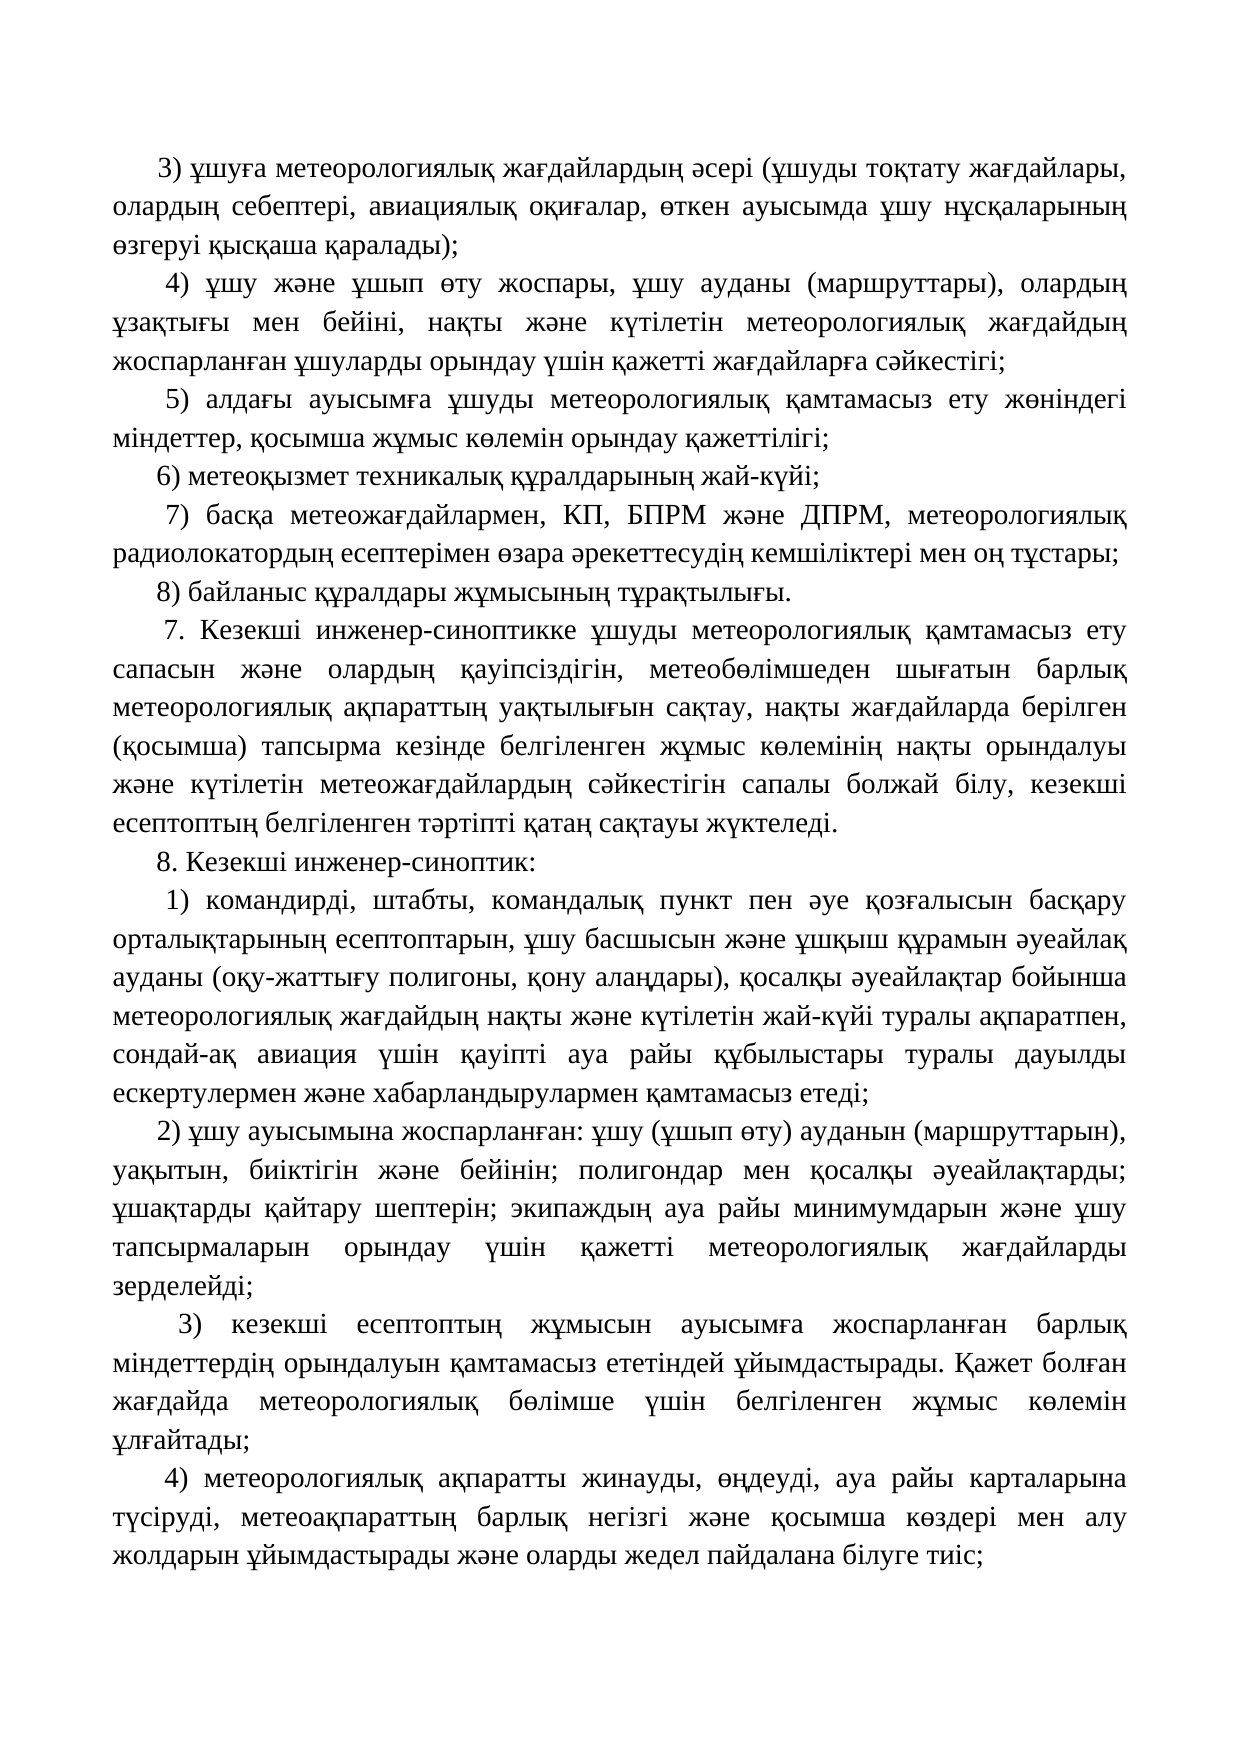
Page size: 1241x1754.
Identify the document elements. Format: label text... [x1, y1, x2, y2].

text 4) метеорологиялық ақпаратты жинауды, өңдеуді, ауа райы карталарына түсіруді, метеоақпараттың барлық негізгі және қосымша көздері мен алу жолдарын ұйымдастырады және оларды жедел пайдалана білуге тиіс; [112, 1460, 1128, 1571]
text 7. Кезекші инженер-синоптикке ұшуды метеорологиялық қамтамасыз ету сапасын және олардың қауіпсіздігін, метеобөлімшеден шығатын барлық метеорологиялық ақпараттың уақтылығын сақтау, нақты жағдайларда берілген (қосымша) тапсырма кезінде белгіленген жұмыс көлемінің нақты орындалуы және күтілетін метеожағдайлардың сәйкестігін сапалы болжай білу, кезекші есептоптың белгіленген тәртіпті қатаң сақтауы жүктеледі. [112, 612, 1128, 839]
text 8. Кезекші инженер-синоптик: [112, 844, 1128, 877]
text 3) ұшуға метеорологиялық жағдайлардың әсері (ұшуды тоқтату жағдайлары, олардың себептері, авиациялық оқиғалар, өткен ауысымда ұшу нұсқаларының өзгеруі қысқаша қаралады); [112, 150, 1128, 261]
text 3) кезекші есептоптың жұмысын ауысымға жоспарланған барлық міндеттердің орындалуын қамтамасыз ететіндей ұйымдастырады. Қажет болған жағдайда метеорологиялық бөлімше үшін белгіленген жұмыс көлемін ұлғайтады; [112, 1306, 1128, 1455]
text 1) командирді, штабты, командалық пункт пен әуе қозғалысын басқару орталықтарының есептоптарын, ұшу басшысын және ұшқыш құрамын әуеайлақ ауданы (оқу-жаттығу полигоны, қону алаңдары), қосалқы әуеайлақтар бойынша метеорологиялық жағдайдың нақты және күтілетін жай-күйі туралы ақпаратпен, сондай-ақ авиация үшін қауіпті ауа райы құбылыстары туралы дауылды ескертулермен және хабарландырулармен қамтамасыз етеді; [112, 882, 1128, 1108]
text 2) ұшу ауысымына жоспарланған: ұшу (ұшып өту) ауданын (маршруттарын), уақытын, биіктігін және бейінін; полигондар мен қосалқы әуеайлақтарды; ұшақтарды қайтару шептерін; экипаждың ауа райы минимумдарын және ұшу тапсырмаларын орындау үшін қажетті метеорологиялық жағдайларды зерделейді; [112, 1113, 1128, 1301]
text 7) басқа метеожағдайлармен, КП, БПРМ және ДПРМ, метеорологиялық радиолокатордың есептерімен өзара әрекеттесудің кемшіліктері мен оң тұстары; [112, 497, 1128, 569]
text 6) метеоқызмет техникалық құралдарының жай-күйі; [112, 458, 1128, 492]
text 5) алдағы ауысымға ұшуды метеорологиялық қамтамасыз ету жөніндегі міндеттер, қосымша жұмыс көлемін орындау қажеттілігі; [112, 381, 1128, 453]
text 4) ұшу және ұшып өту жоспары, ұшу ауданы (маршруттары), олардың ұзақтығы мен бейіні, нақты және күтілетін метеорологиялық жағдайдың жоспарланған ұшуларды орындау үшін қажетті жағдайларға сәйкестігі; [112, 266, 1128, 376]
text 8) байланыс құралдары жұмысының тұрақтылығы. [112, 574, 1128, 607]
